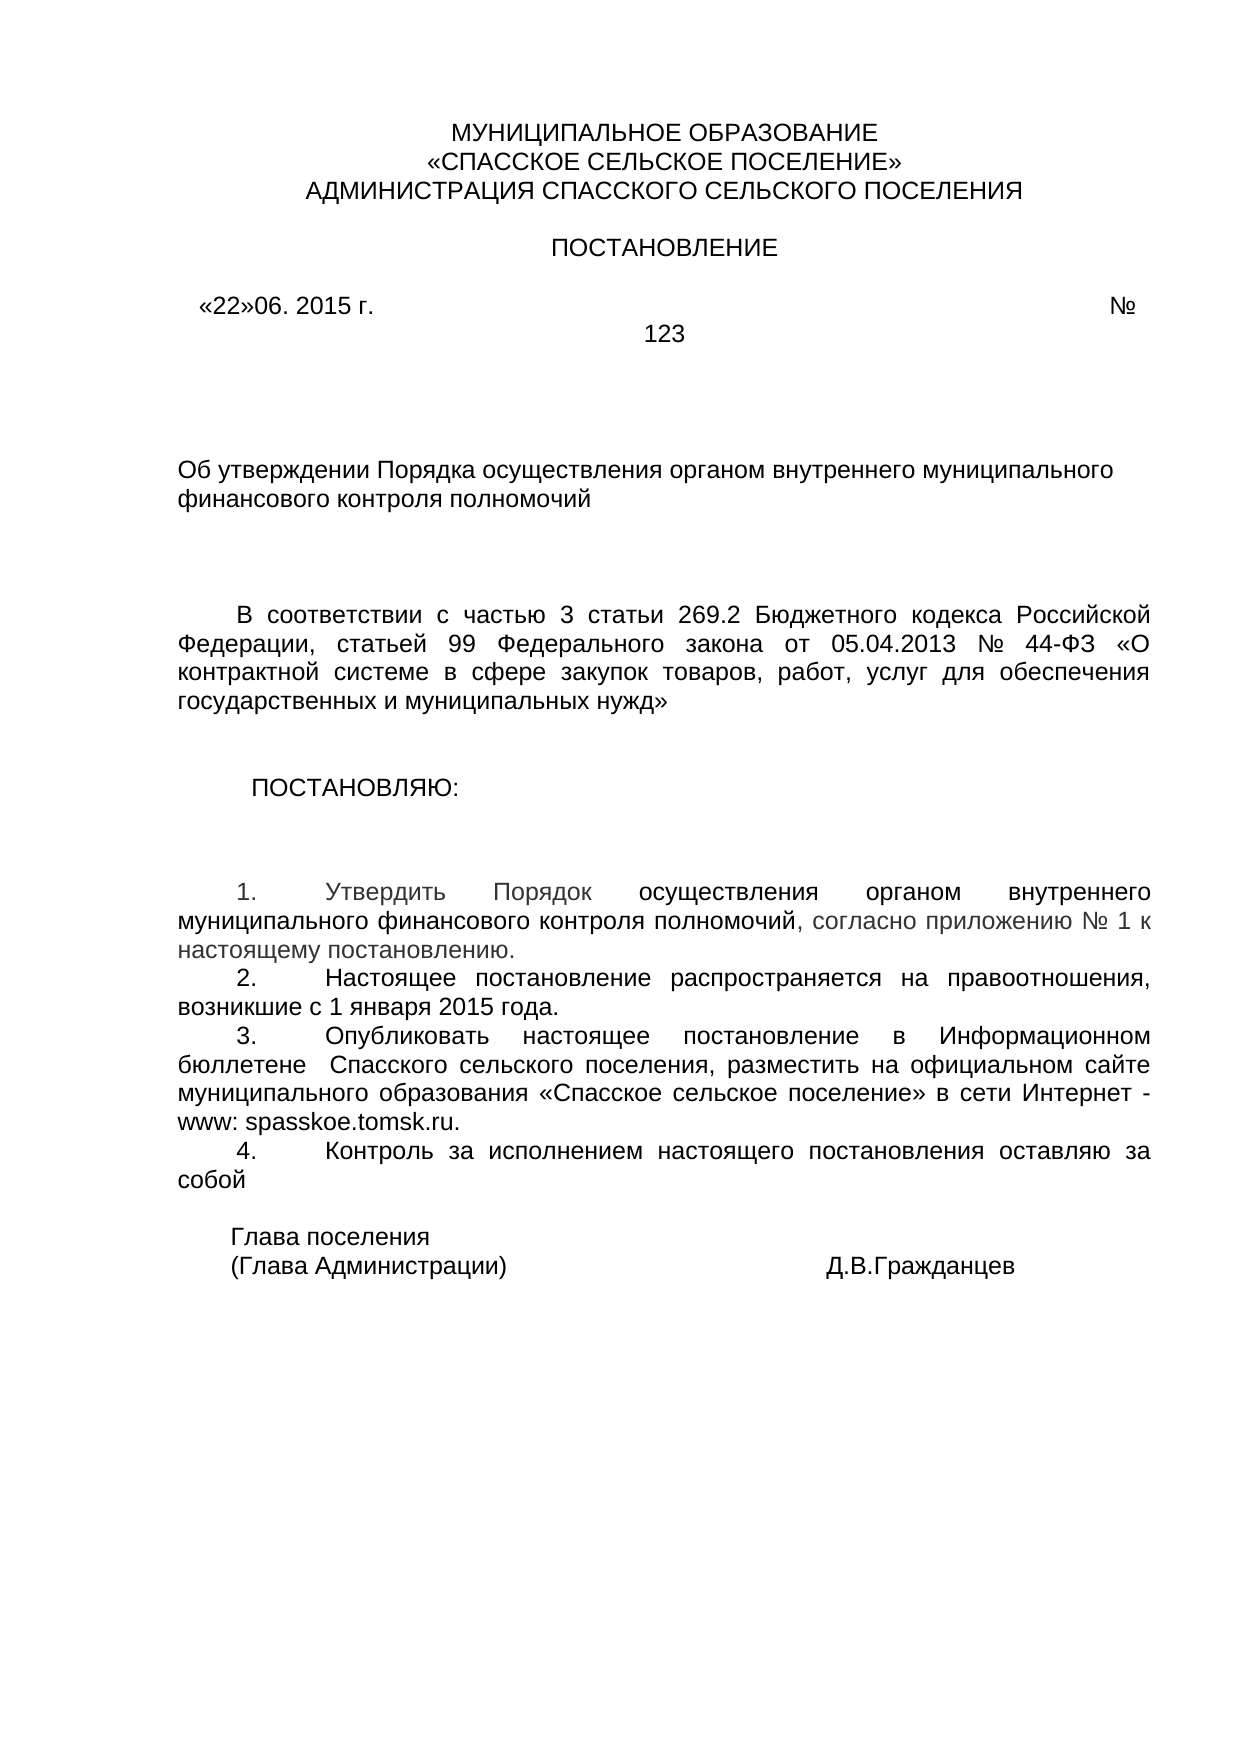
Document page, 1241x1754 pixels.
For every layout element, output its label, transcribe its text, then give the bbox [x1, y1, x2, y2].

text Об утверждении Порядка осуществления органом внутреннего муниципального финансового контроля полномочий [177, 455, 1152, 513]
list Настоящее постановление распространяется на правоотношения, возникшие с 1 января 2015 года. [177, 963, 1152, 1021]
text «22»06. 2015 г. № 123 [177, 291, 1152, 348]
list Утвердить Порядок осуществления органом внутреннего муниципального финансового контроля полномочий, согласно приложению № 1 к настоящему постановлению. [177, 877, 1152, 963]
text (Глава Администрации) Д.В.Гражданцев [177, 1251, 1152, 1280]
text В соответствии с частью 3 статьи 269.2 Бюджетного кодекса Российской Федерации, статьей 99 Федерального закона от 05.04.2013 № 44-ФЗ «О контрактной системе в сфере закупок товаров, работ, услуг для обеспечения государственных и муниципальных нужд» [177, 600, 1152, 715]
list Опубликовать настоящее постановление в Информационном бюллетене Спасского сельского поселения, разместить на официальном сайте муниципального образования «Спасское сельское поселение» в сети Интернет - www: spasskoe.tomsk.ru. [177, 1021, 1152, 1136]
text ПОСТАНОВЛЯЮ: [177, 773, 1152, 802]
list Контроль за исполнением настоящего постановления оставляю за собой [177, 1136, 1152, 1193]
text Глава поселения [177, 1222, 1152, 1251]
text АДМИНИСТРАЦИЯ СПАССКОГО СЕЛЬСКОГО ПОСЕЛЕНИЯ [177, 176, 1152, 204]
text МУНИЦИПАЛЬНОЕ ОБРАЗОВАНИЕ [177, 118, 1152, 147]
text ПОСТАНОВЛЕНИЕ [177, 233, 1152, 262]
text «СПАССКОЕ СЕЛЬСКОЕ ПОСЕЛЕНИЕ» [177, 147, 1152, 176]
